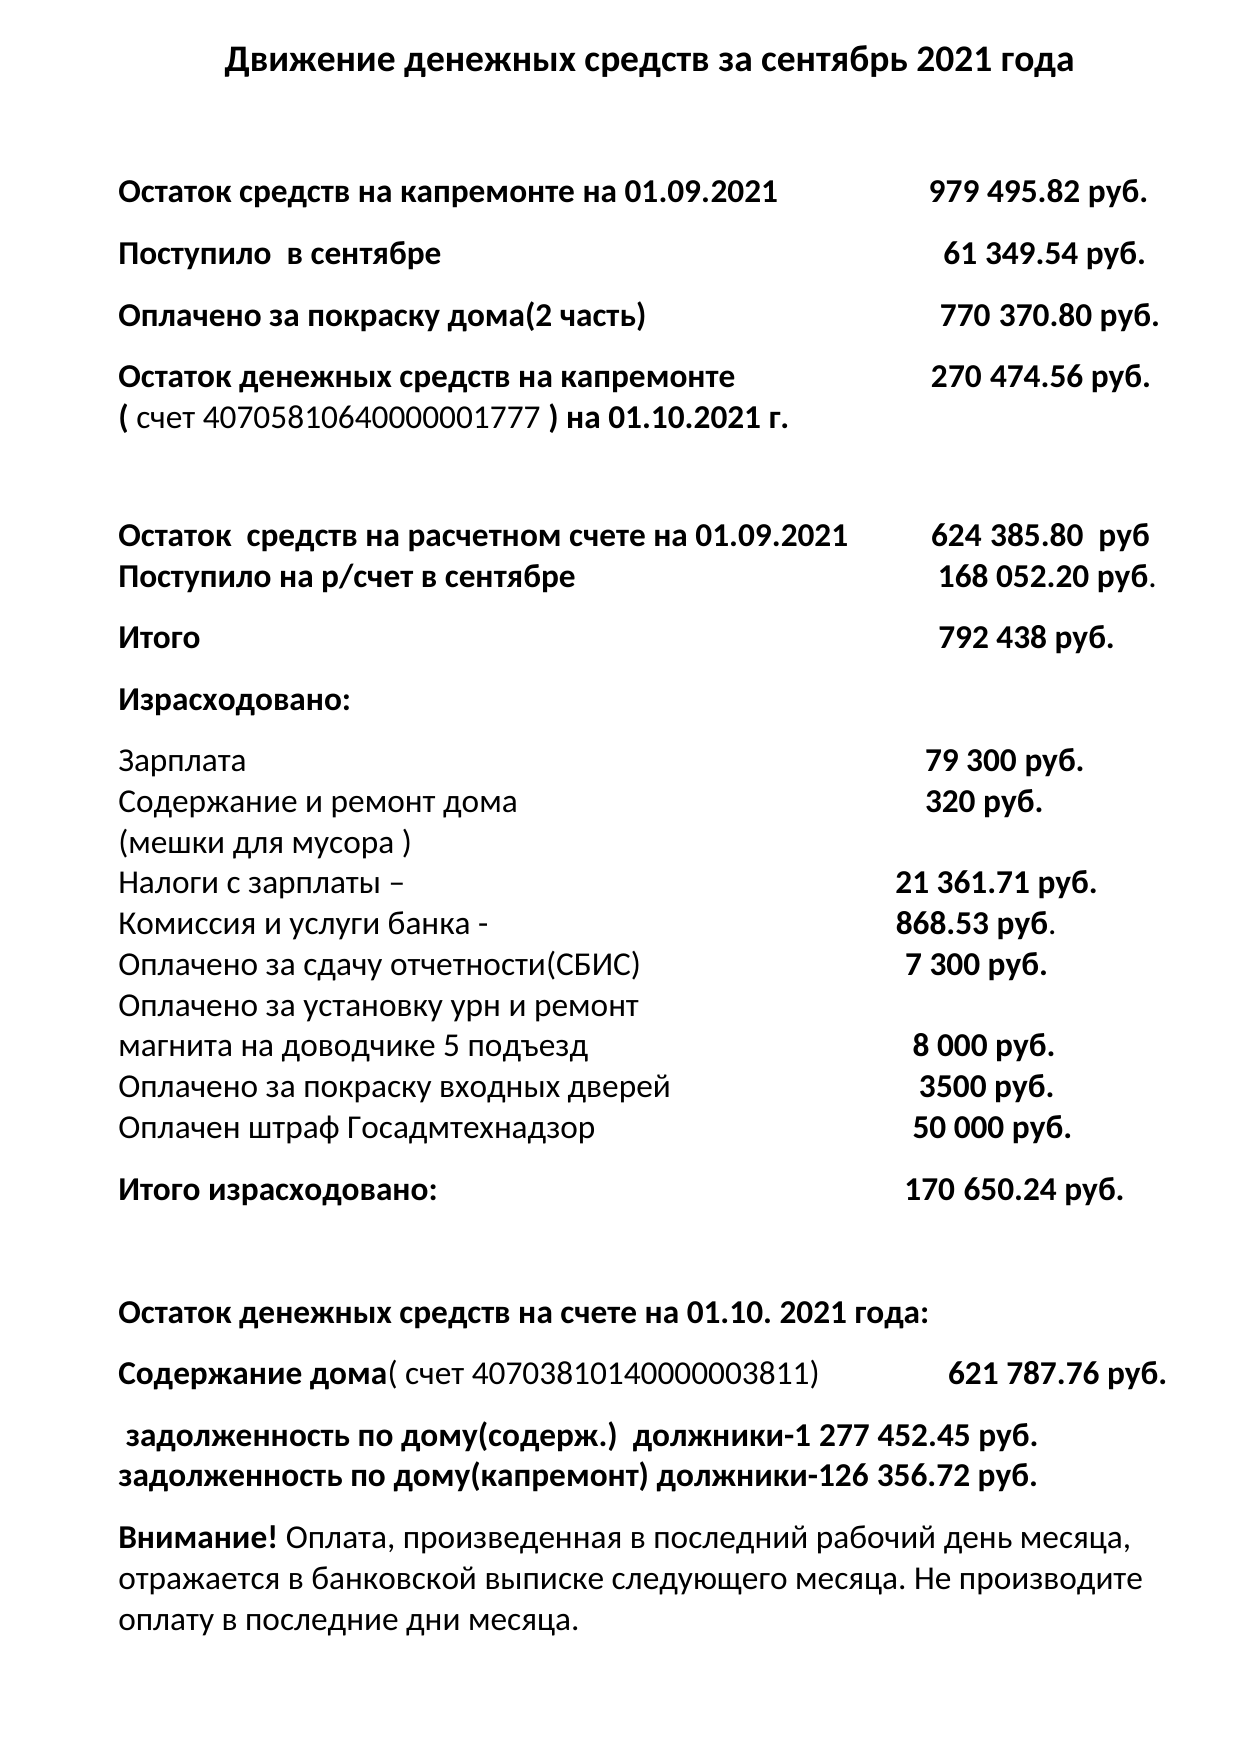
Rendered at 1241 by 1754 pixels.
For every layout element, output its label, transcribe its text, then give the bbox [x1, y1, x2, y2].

text Остаток денежных средств на счете на 01.10. 2021 года: [118, 1291, 1181, 1331]
text Оплачено за покраску дома(2 часть) 770 370.80 руб. [118, 294, 1181, 334]
text Внимание! Оплата, произведенная в последний рабочий день месяца, отражается в банковской выписке следующего месяца. Не производите оплату в последние дни месяца. [118, 1516, 1181, 1638]
text Израсходовано: [118, 678, 1181, 718]
text Итого 792 438 руб. [118, 616, 1181, 657]
text Итого израсходовано: 170 650.24 руб. [118, 1167, 1181, 1208]
text Остаток средств на капремонте на 01.09.2021 979 495.82 руб. [118, 171, 1181, 211]
text Содержание дома( счет 40703810140000003811) 621 787.76 руб. [118, 1352, 1181, 1393]
text Остаток денежных средств на капремонте 270 474.56 руб. ( счет 40705810640000001777 ) на 01.10.2021 г. [118, 355, 1181, 437]
text Зарплата 79 300 руб. Содержание и ремонт дома 320 руб. (мешки для мусора ) Налоги с зарплаты – 21 361.71 руб. Комиссия и услуги банка - 868.53 руб. Оплачено за сдачу отчетности(СБИС) 7 300 руб. Оплачено за установку урн и ремонт магнита на доводчике 5 подъезд 8 000 руб. Оплачено за покраску входных дверей 3500 руб. Оплачен штраф Госадмтехнадзор 50 000 руб. [118, 739, 1181, 1147]
text Поступило в сентябре 61 349.54 руб. [118, 232, 1181, 273]
text Остаток средств на расчетном счете на 01.09.2021 624 385.80 руб Поступило на р/счет в сентябре 168 052.20 руб. [118, 514, 1181, 595]
text Движение денежных средств за сентябрь 2021 года [118, 35, 1181, 81]
text задолженность по дому(содерж.) должники-1 277 452.45 руб. задолженность по дому(капремонт) должники-126 356.72 руб. [118, 1414, 1181, 1495]
